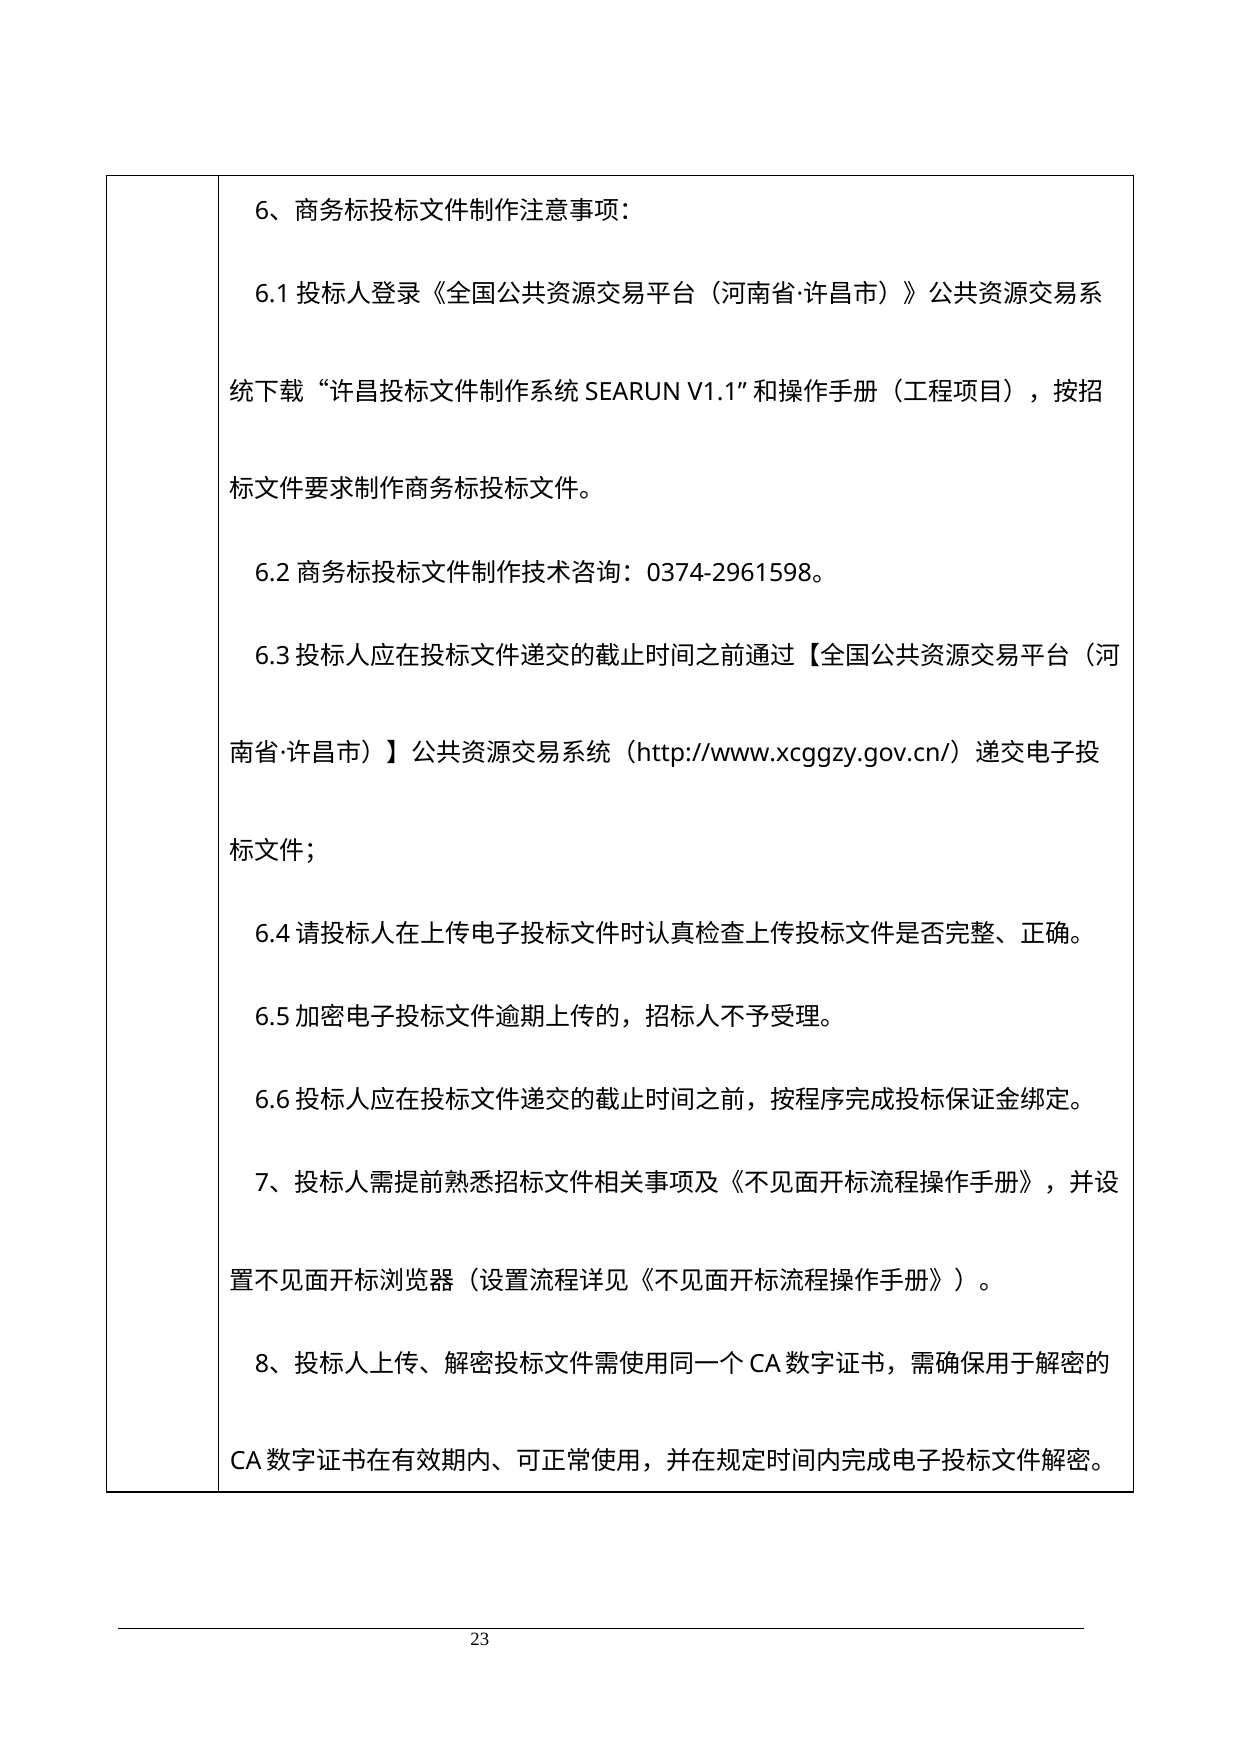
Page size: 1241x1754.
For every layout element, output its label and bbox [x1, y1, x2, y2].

table_cell [107, 176, 218, 1491]
table_cell [219, 176, 1133, 1491]
